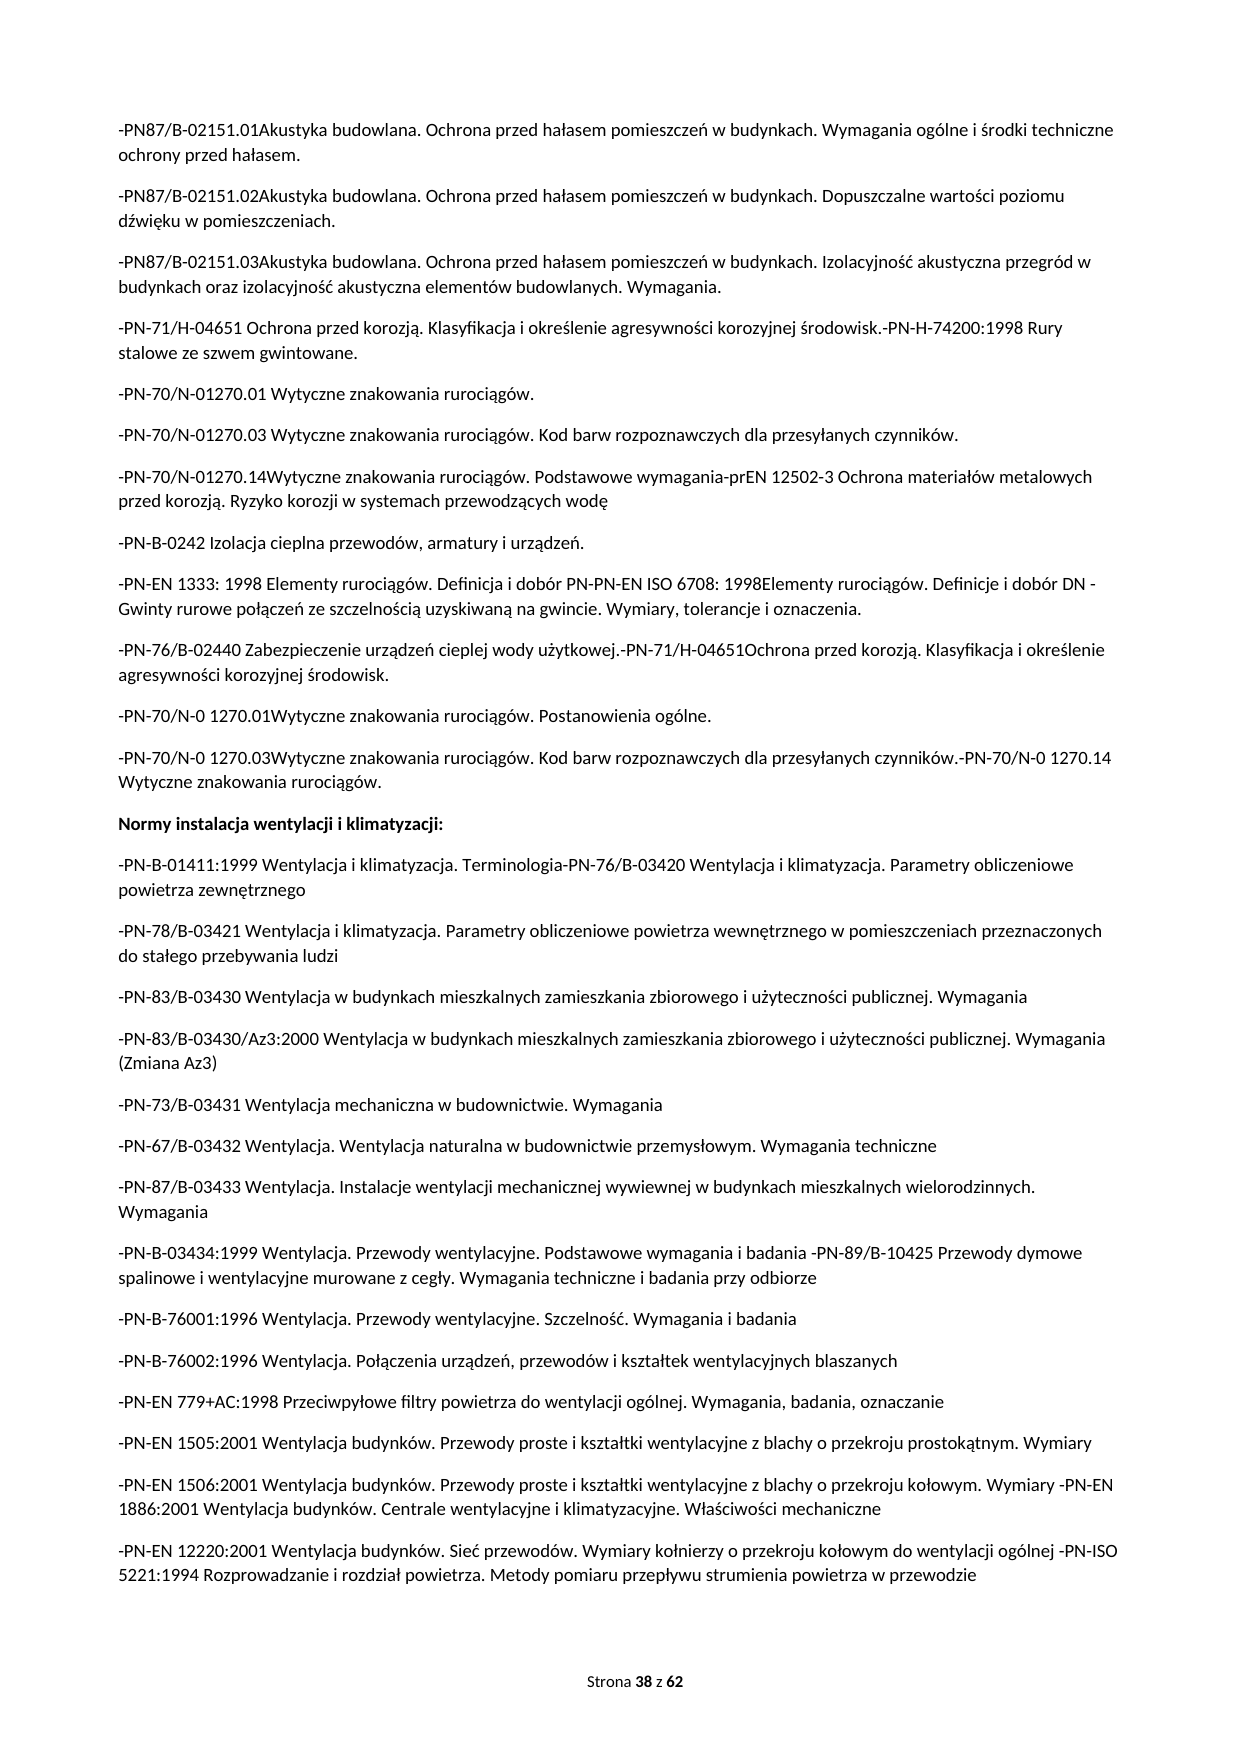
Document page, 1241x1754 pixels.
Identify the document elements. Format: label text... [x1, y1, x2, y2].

text -PN-EN 1506:2001 Wentylacja budynków. Przewody proste i kształtki wentylacyjne z blachy o przekroju kołowym. Wymiary -PN-EN 1886:2001 Wentylacja budynków. Centrale wentylacyjne i klimatyzacyjne. Właściwości mechaniczne [118, 1473, 1122, 1521]
text -PN-83/B-03430/Az3:2000 Wentylacja w budynkach mieszkalnych zamieszkania zbiorowego i użyteczności publicznej. Wymagania (Zmiana Az3) [118, 1027, 1122, 1074]
text -PN87/B-02151.01Akustyka budowlana. Ochrona przed hałasem pomieszczeń w budynkach. Wymagania ogólne i środki techniczne ochrony przed hałasem. [118, 118, 1122, 166]
text -PN-B-0242 Izolacja cieplna przewodów, armatury i urządzeń. [118, 531, 1122, 554]
text -PN87/B-02151.02Akustyka budowlana. Ochrona przed hałasem pomieszczeń w budynkach. Dopuszczalne wartości poziomu dźwięku w pomieszczeniach. [118, 184, 1122, 232]
text Normy instalacja wentylacji i klimatyzacji: [118, 812, 1122, 835]
text -PN-B-01411:1999 Wentylacja i klimatyzacja. Terminologia-PN-76/B-03420 Wentylacja i klimatyzacja. Parametry obliczeniowe powietrza zewnętrznego [118, 853, 1122, 901]
text -PN-70/N-01270.01 Wytyczne znakowania rurociągów. [118, 382, 1122, 405]
text -PN-70/N-01270.03 Wytyczne znakowania rurociągów. Kod barw rozpoznawczych dla przesyłanych czynników. [118, 424, 1122, 447]
text -PN-76/B-02440 Zabezpieczenie urządzeń cieplej wody użytkowej.-PN-71/H-04651Ochrona przed korozją. Klasyfikacja i określenie agresywności korozyjnej środowisk. [118, 638, 1122, 686]
text -PN-EN 779+AC:1998 Przeciwpyłowe filtry powietrza do wentylacji ogólnej. Wymagania, badania, oznaczanie [118, 1390, 1122, 1413]
text -PN-87/B-03433 Wentylacja. Instalacje wentylacji mechanicznej wywiewnej w budynkach mieszkalnych wielorodzinnych. Wymagania [118, 1175, 1122, 1223]
text -PN-67/B-03432 Wentylacja. Wentylacja naturalna w budownictwie przemysłowym. Wymagania techniczne [118, 1134, 1122, 1157]
text -PN-71/H-04651 Ochrona przed korozją. Klasyfikacja i określenie agresywności korozyjnej środowisk.-PN-H-74200:1998 Rury stalowe ze szwem gwintowane. [118, 316, 1122, 364]
text -PN-70/N-01270.14Wytyczne znakowania rurociągów. Podstawowe wymagania-prEN 12502-3 Ochrona materiałów metalowych przed korozją. Ryzyko korozji w systemach przewodzących wodę [118, 465, 1122, 513]
text -PN-B-76001:1996 Wentylacja. Przewody wentylacyjne. Szczelność. Wymagania i badania [118, 1307, 1122, 1330]
text -PN-73/B-03431 Wentylacja mechaniczna w budownictwie. Wymagania [118, 1093, 1122, 1116]
text -PN-83/B-03430 Wentylacja w budynkach mieszkalnych zamieszkania zbiorowego i użyteczności publicznej. Wymagania [118, 985, 1122, 1008]
text -PN-78/B-03421 Wentylacja i klimatyzacja. Parametry obliczeniowe powietrza wewnętrznego w pomieszczeniach przeznaczonych do stałego przebywania ludzi [118, 919, 1122, 967]
text -PN-70/N-0 1270.03Wytyczne znakowania rurociągów. Kod barw rozpoznawczych dla przesyłanych czynników.-PN-70/N-0 1270.14 Wytyczne znakowania rurociągów. [118, 746, 1122, 793]
text -PN-70/N-0 1270.01Wytyczne znakowania rurociągów. Postanowienia ogólne. [118, 704, 1122, 727]
text -PN-B-03434:1999 Wentylacja. Przewody wentylacyjne. Podstawowe wymagania i badania -PN-89/B-10425 Przewody dymowe spalinowe i wentylacyjne murowane z cegły. Wymagania techniczne i badania przy odbiorze [118, 1241, 1122, 1289]
text -PN87/B-02151.03Akustyka budowlana. Ochrona przed hałasem pomieszczeń w budynkach. Izolacyjność akustyczna przegród w budynkach oraz izolacyjność akustyczna elementów budowlanych. Wymagania. [118, 250, 1122, 298]
text -PN-EN 12220:2001 Wentylacja budynków. Sieć przewodów. Wymiary kołnierzy o przekroju kołowym do wentylacji ogólnej -PN-ISO 5221:1994 Rozprowadzanie i rozdział powietrza. Metody pomiaru przepływu strumienia powietrza w przewodzie [118, 1539, 1122, 1587]
text -PN-EN 1505:2001 Wentylacja budynków. Przewody proste i kształtki wentylacyjne z blachy o przekroju prostokątnym. Wymiary [118, 1432, 1122, 1454]
text -PN-EN 1333: 1998 Elementy rurociągów. Definicja i dobór PN-PN-EN ISO 6708: 1998Elementy rurociągów. Definicje i dobór DN -Gwinty rurowe połączeń ze szczelnością uzyskiwaną na gwincie. Wymiary, tolerancje i oznaczenia. [118, 572, 1122, 620]
text -PN-B-76002:1996 Wentylacja. Połączenia urządzeń, przewodów i kształtek wentylacyjnych blaszanych [118, 1349, 1122, 1372]
